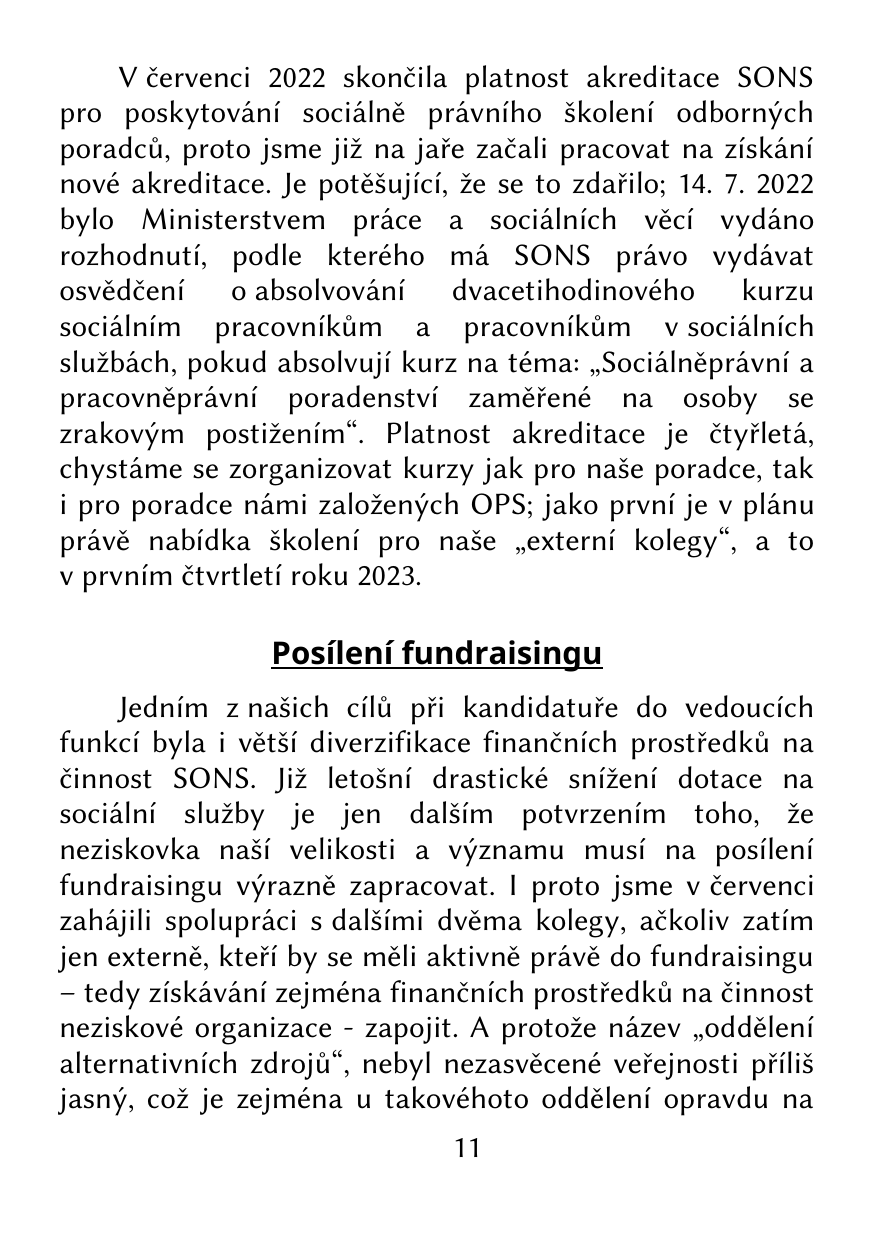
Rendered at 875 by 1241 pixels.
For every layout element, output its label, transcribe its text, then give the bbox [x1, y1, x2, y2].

text V červenci 2022 skončila platnost akreditace SONS pro poskytování sociálně právního školení odborných poradců, proto jsme již na jaře začali pracovat na získání nové akreditace. Je potěšující, že se to zdařilo; 14. 7. 2022 bylo Ministerstvem práce a sociálních věcí vydáno rozhodnutí, podle kterého má SONS právo vydávat osvědčení o absolvování dvacetihodinového kurzu sociálním pracovníkům a pracovníkům v sociálních službách, pokud absolvují kurz na téma: „Sociálněprávní a pracovněprávní poradenství zaměřené na osoby se zrakovým postižením“. Platnost akreditace je čtyřletá, chystáme se zorganizovat kurzy jak pro naše poradce, tak i pro poradce námi založených OPS; jako první je v plánu právě nabídka školení pro naše „externí kolegy“, a to v prvním čtvrtletí roku 2023. [59, 59, 815, 593]
subtitle Posílení fundraisingu [59, 631, 815, 673]
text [59, 689, 815, 1117]
